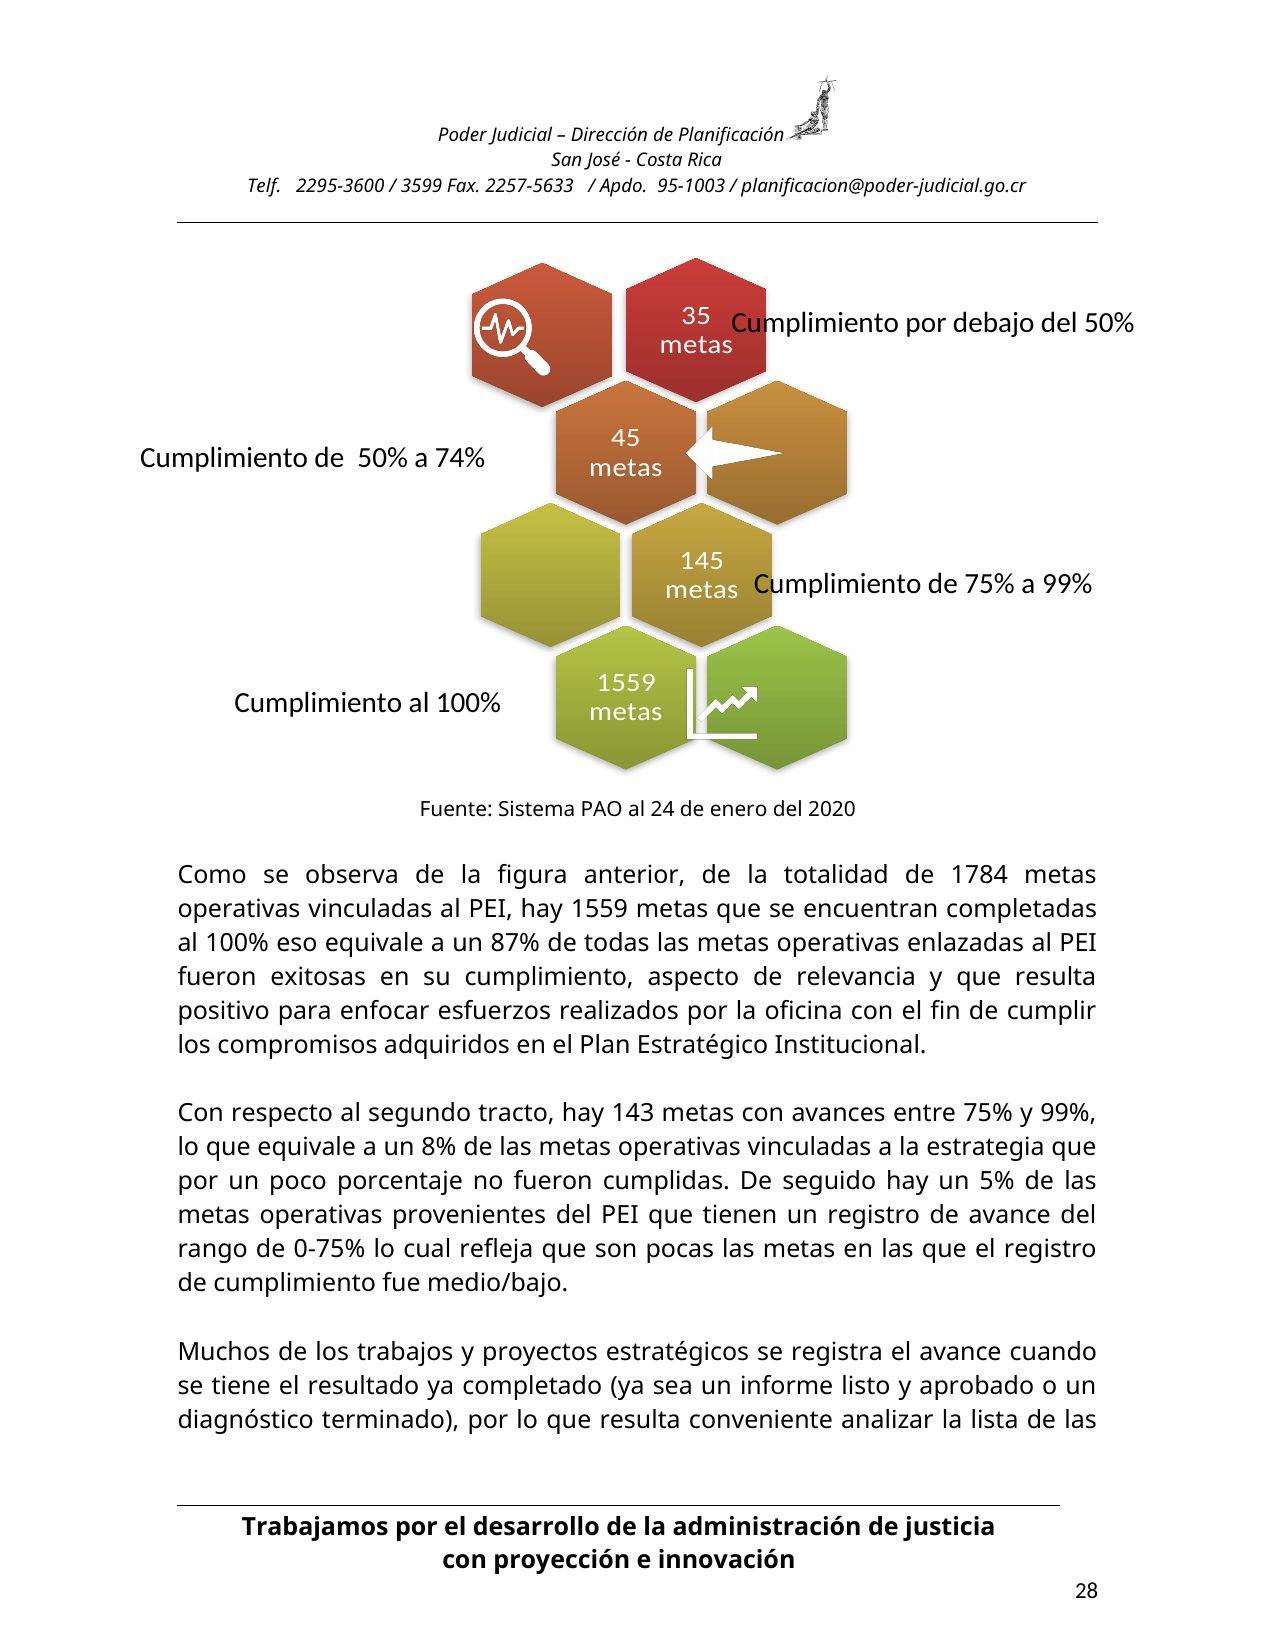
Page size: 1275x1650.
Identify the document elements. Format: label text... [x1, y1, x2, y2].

picture [681, 399, 789, 507]
picture [466, 290, 559, 384]
picture [672, 655, 772, 754]
picture [784, 73, 838, 141]
text Fuente: Sistema PAO al 24 de enero del 2020 [177, 794, 1098, 822]
text Como se observa de la figura anterior, de la totalidad de 1784 metas operativas vinculadas al PEI, hay 1559 metas que se encuentran completadas al 100% eso equivale a un 87% de todas las metas operativas enlazadas al PEI fueron exitosas en su cumplimiento, aspecto de relevancia y que resulta positivo para enfocar esfuerzos realizados por la oficina con el fin de cumplir los compromisos adquiridos en el Plan Estratégico Institucional. [177, 856, 1098, 1061]
text Con respecto al segundo tracto, hay 143 metas con avances entre 75% y 99%, lo que equivale a un 8% de las metas operativas vinculadas a la estrategia que por un poco porcentaje no fueron cumplidas. De seguido hay un 5% de las metas operativas provenientes del PEI que tienen un registro de avance del rango de 0-75% lo cual refleja que son pocas las metas en las que el registro de cumplimiento fue medio/bajo. [177, 1095, 1098, 1299]
